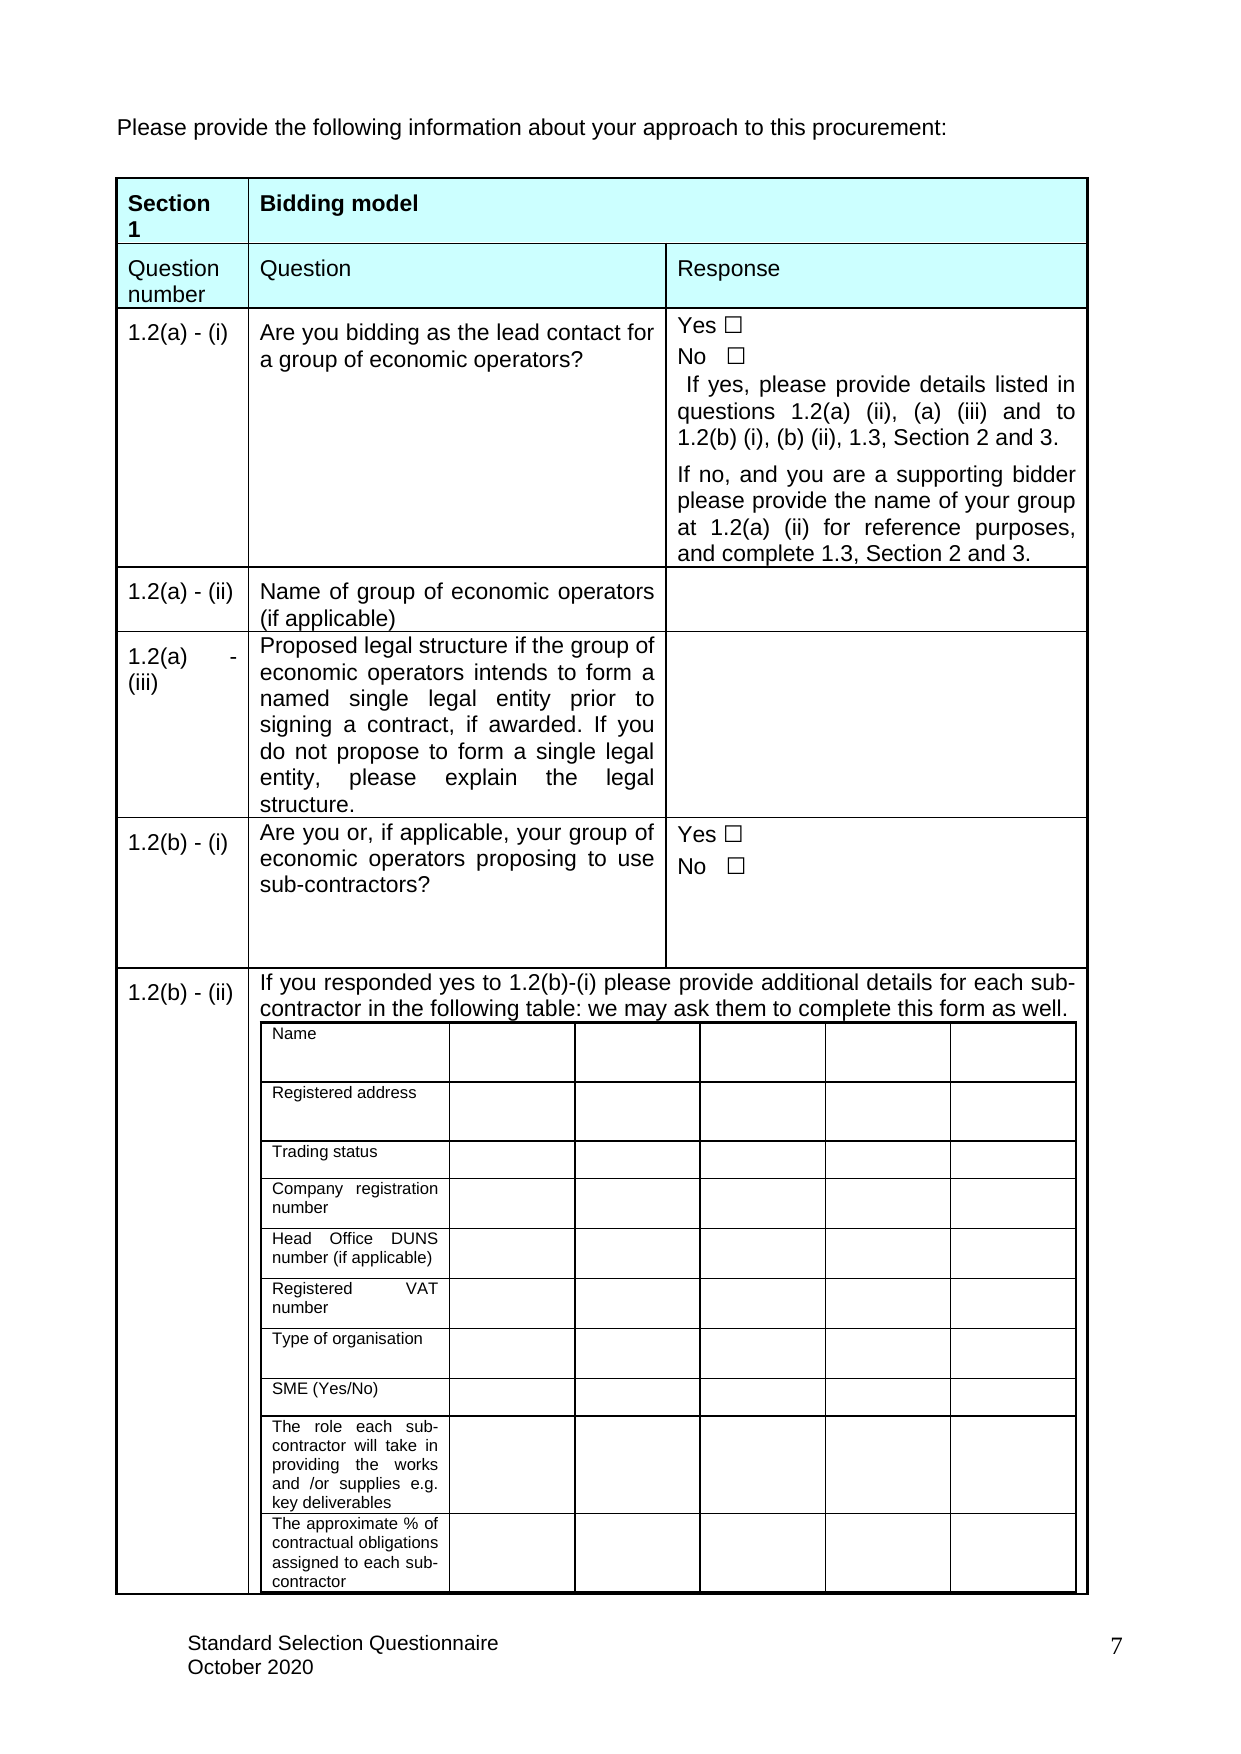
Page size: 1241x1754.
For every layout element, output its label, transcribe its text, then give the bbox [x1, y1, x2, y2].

table_cell 1.2(a) - (iii) [118, 632, 248, 817]
table_cell Are you bidding as the lead contact for a group of economic operators? [249, 309, 665, 566]
text Please provide the following information about your approach to this procurement: [117, 114, 1123, 141]
table_cell [667, 568, 1086, 631]
table_cell 1.2(b) - (ii) [118, 969, 248, 1593]
table_cell Question number [118, 244, 248, 307]
table_cell Yes ☐ No ☐ [667, 818, 1086, 967]
table_cell 1.2(b) - (i) [118, 818, 248, 967]
table_cell Yes ☐ No ☐ If yes, please provide details listed in questions 1.2(a) (ii), (a) (iii) and to 1.2(b) (i), (b) (ii), 1.3, Section 2 and 3. If no, and you are a supporting bidder please provide the name of your group at 1.2(a) (ii) for reference purposes, and complete 1.3, Section 2 and 3. [667, 309, 1086, 566]
table_cell Proposed legal structure if the group of economic operators intends to form a named single legal entity prior to signing a contract, if awarded. If you do not propose to form a single legal entity, please explain the legal structure. [249, 632, 665, 817]
table_cell Response [667, 244, 1086, 307]
table_cell Name of group of economic operators (if applicable) [249, 568, 665, 631]
table_cell 1.2(a) - (i) [118, 309, 248, 566]
table_header Section 1 [118, 179, 248, 242]
table_cell [667, 632, 1086, 817]
table_cell 1.2(a) - (ii) [118, 568, 248, 631]
table_cell If you responded yes to 1.2(b)-(i) please provide additional details for each sub-contractor in the following table: we may ask them to complete this form as well. [249, 969, 1086, 1593]
table_header Bidding model [249, 179, 1086, 242]
table_cell Question [249, 244, 665, 307]
table_cell Are you or, if applicable, your group of economic operators proposing to use sub-contractors? [249, 818, 665, 967]
